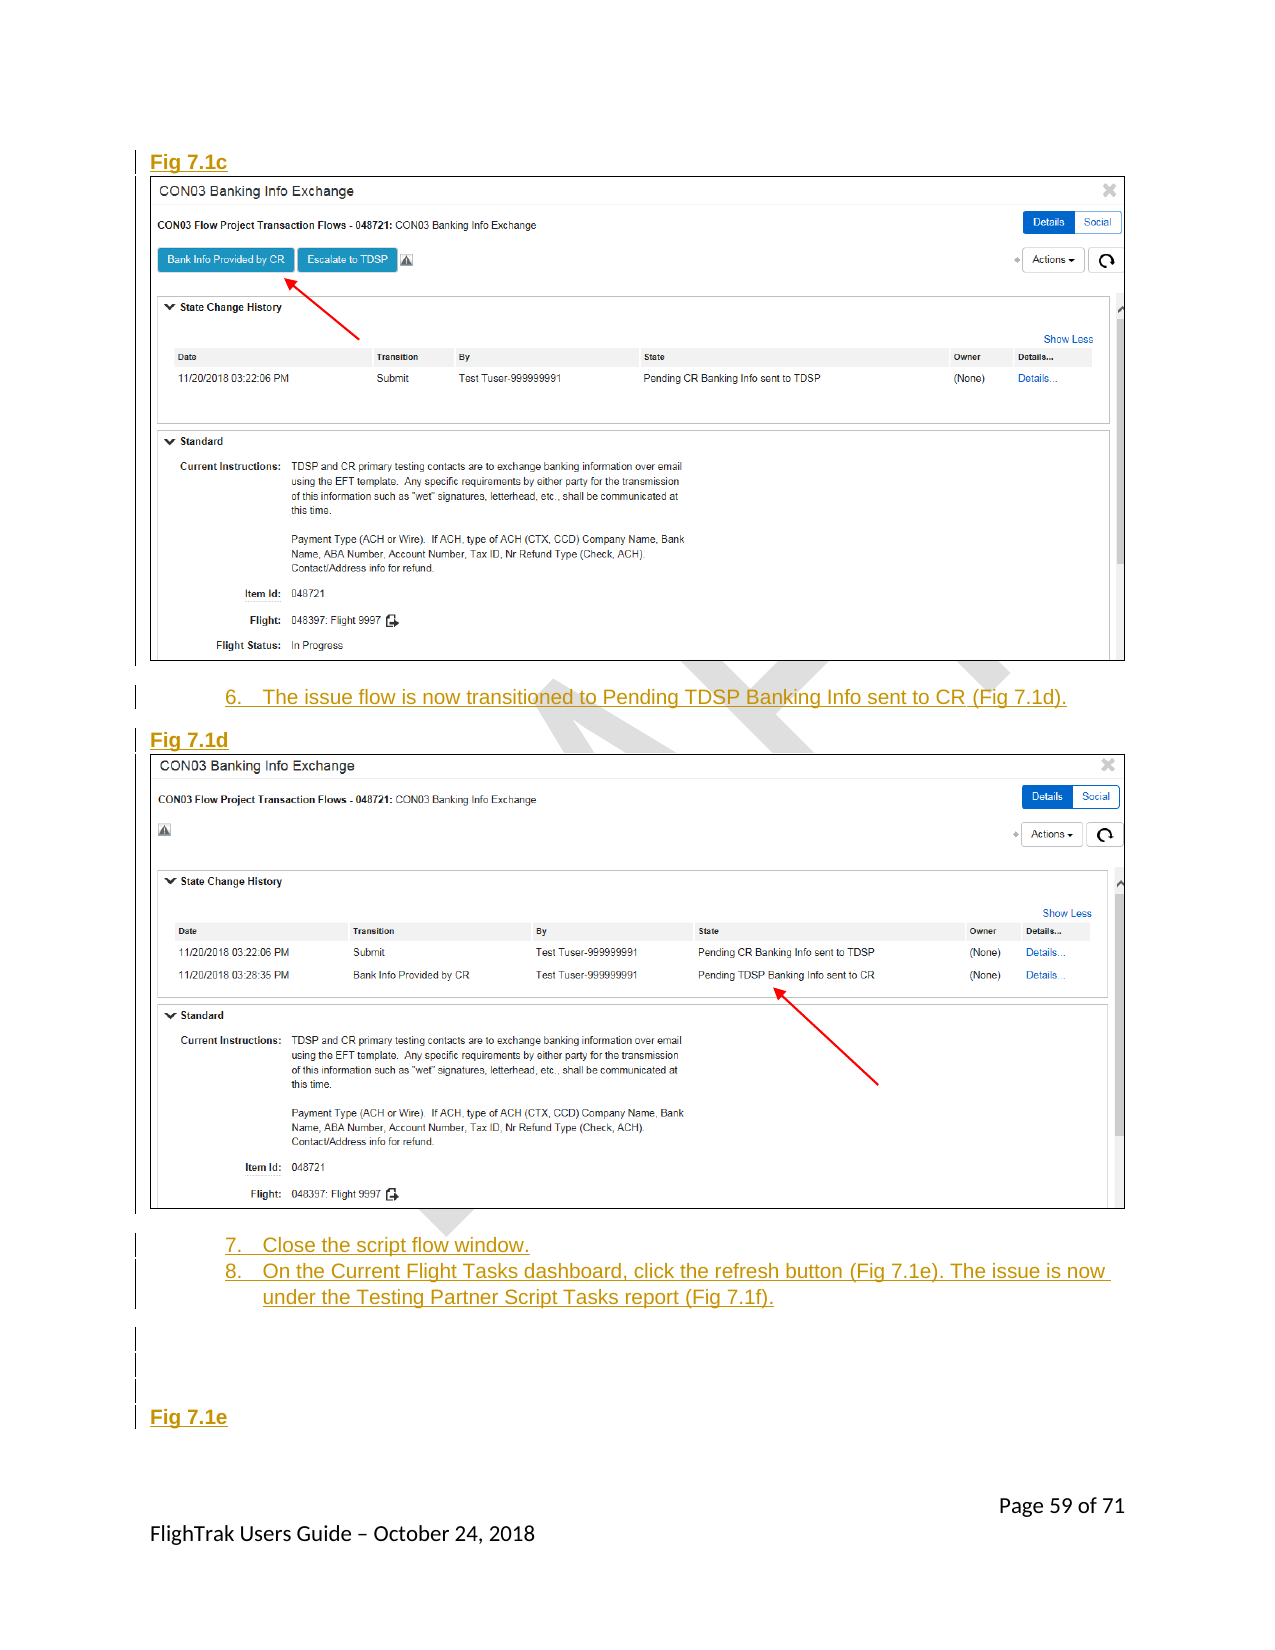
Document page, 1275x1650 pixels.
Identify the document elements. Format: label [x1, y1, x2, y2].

picture [151, 177, 1124, 660]
picture [151, 755, 1124, 1208]
